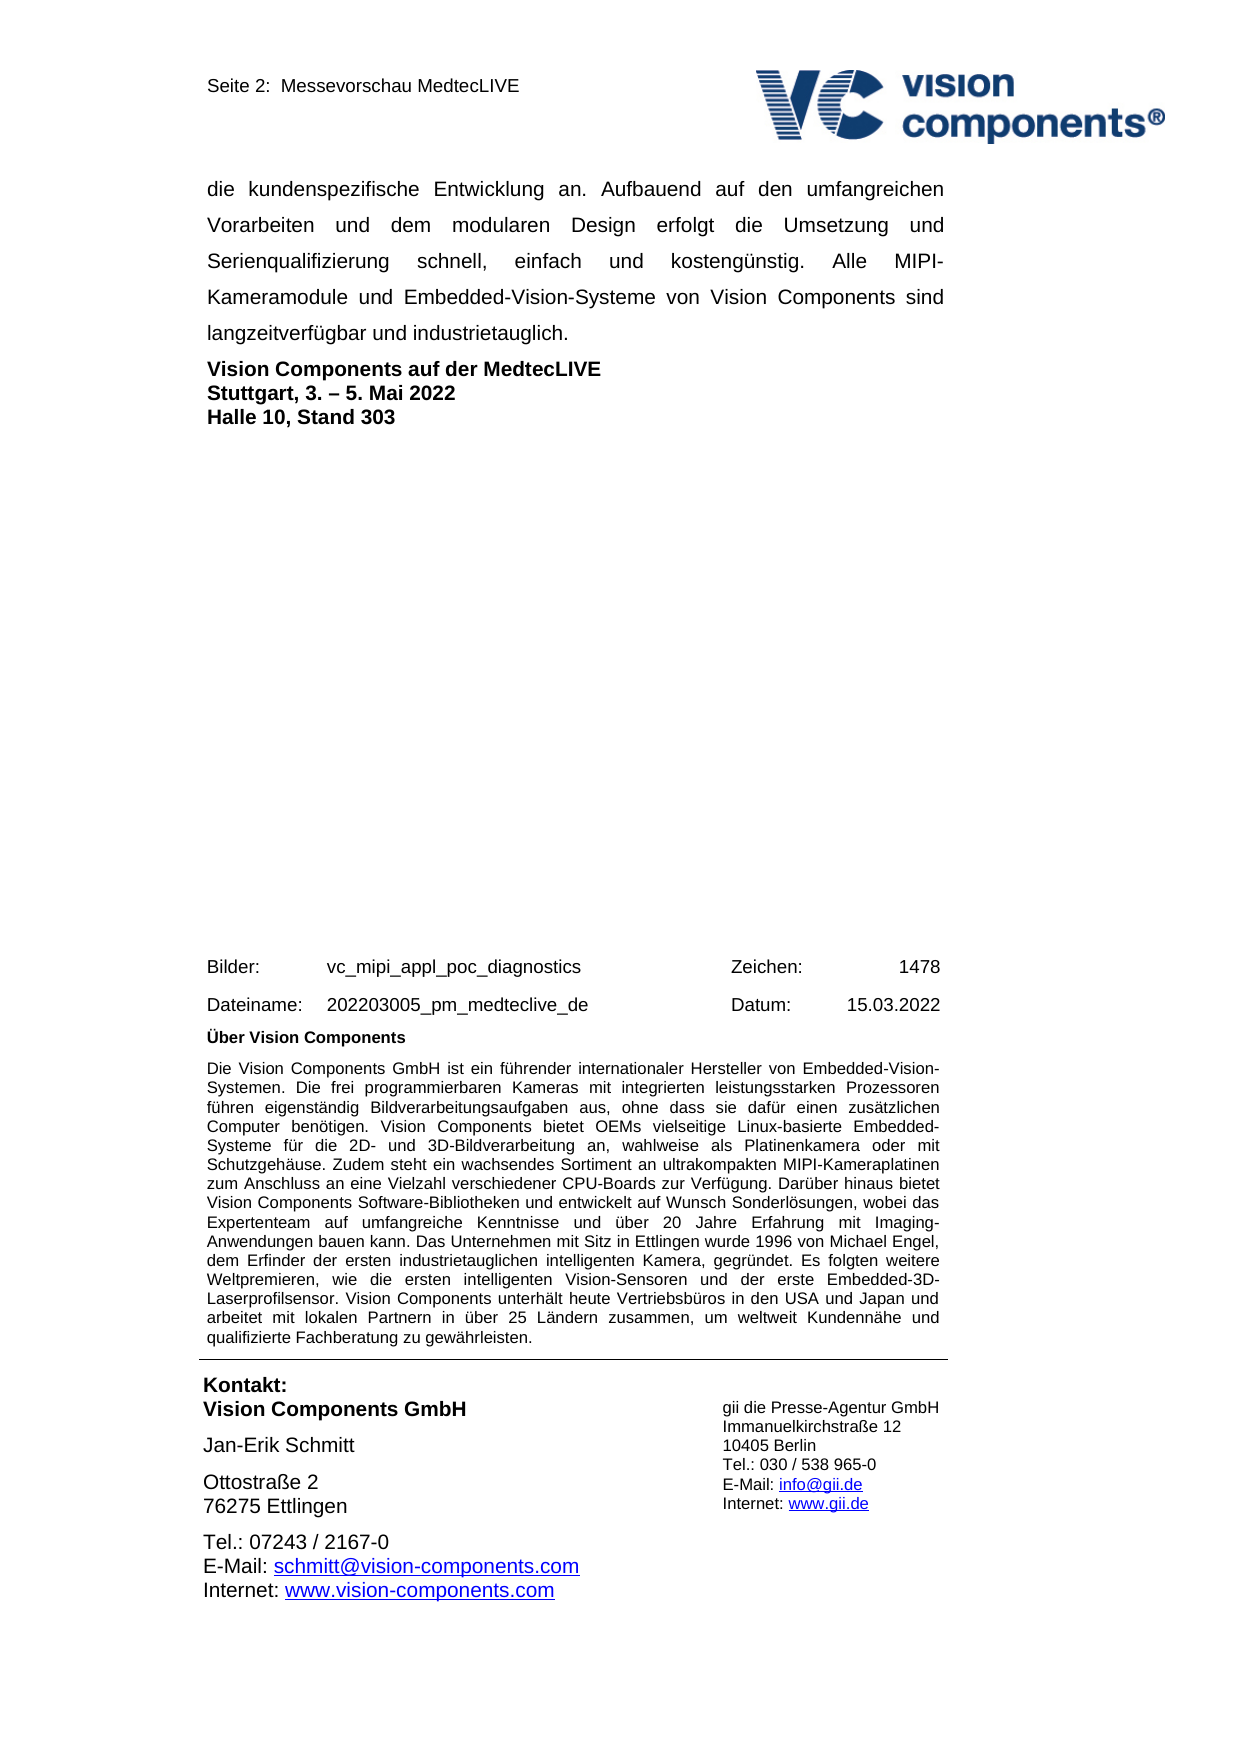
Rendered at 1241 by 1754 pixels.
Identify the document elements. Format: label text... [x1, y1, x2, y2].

text Vision Components auf der MedtecLIVE [207, 357, 945, 381]
table_cell gii die Presse-Agentur GmbH Immanuelkirchstraße 12 10405 Berlin Tel.: 030 / 538 965-0 E-Mail: info@gii.de Internet: www.gii.de [715, 1359, 956, 1602]
table_header vc_mipi_appl_poc_diagnostics [319, 956, 723, 981]
table_cell Kontakt: Vision Components GmbH Jan-Erik Schmitt Ottostraße 2 76275 Ettlingen Tel.: 07243 / 2167-0 E-Mail: schmitt@vision-components.com Internet: www.vision-components.com [196, 1359, 715, 1602]
table_header Bilder: [199, 956, 319, 981]
table_header 1478 [812, 956, 948, 981]
picture [756, 70, 1165, 144]
table_cell 202203005_pm_medteclive_de [319, 981, 723, 1015]
table_header Zeichen: [724, 956, 812, 981]
table_cell Über Vision Components Die Vision Components GmbH ist ein führender internationaler Hersteller von Embedded-Vision-Systemen. Die frei programmierbaren Kameras mit integrierten leistungsstarken Prozessoren führen eigenständig Bildverarbeitungsaufgaben aus, ohne dass sie dafür einen zusätzlichen Computer benötigen. Vision Components bietet OEMs vielseitige Linux-basierte Embedded-Systeme für die 2D- und 3D-Bildverarbeitung an, wahlweise als Platinenkamera oder mit Schutzgehäuse. Zudem steht ein wachsendes Sortiment an ultrakompakten MIPI-Kameraplatinen zum Anschluss an eine Vielzahl verschiedener CPU-Boards zur Verfügung. Darüber hinaus bietet Vision Components Software-Bibliotheken und entwickelt auf Wunsch Sonderlösungen, wobei das Expertenteam auf umfangreiche Kenntnisse und über 20 Jahre Erfahrung mit Imaging-Anwendungen bauen kann. Das Unternehmen mit Sitz in Ettlingen wurde 1996 von Michael Engel, dem Erfinder der ersten industrietauglichen intelligenten Kamera, gegründet. Es folgten weitere Weltpremieren, wie die ersten intelligenten Vision-Sensoren und der erste Embedded-3D-Laserprofilsensor. Vision Components unterhält heute Vertriebsbüros in den USA und Japan und arbeitet mit lokalen Partnern in über 25 Ländern zusammen, um weltweit Kundennähe und qualifizierte Fachberatung zu gewährleisten. [199, 1015, 948, 1359]
text Halle 10, Stand 303 [207, 405, 945, 429]
table_cell Dateiname: [199, 981, 319, 1015]
table_cell 15.03.2022 [812, 981, 948, 1015]
text Stuttgart, 3. – 5. Mai 2022 [207, 381, 945, 405]
table_cell Datum: [724, 981, 812, 1015]
